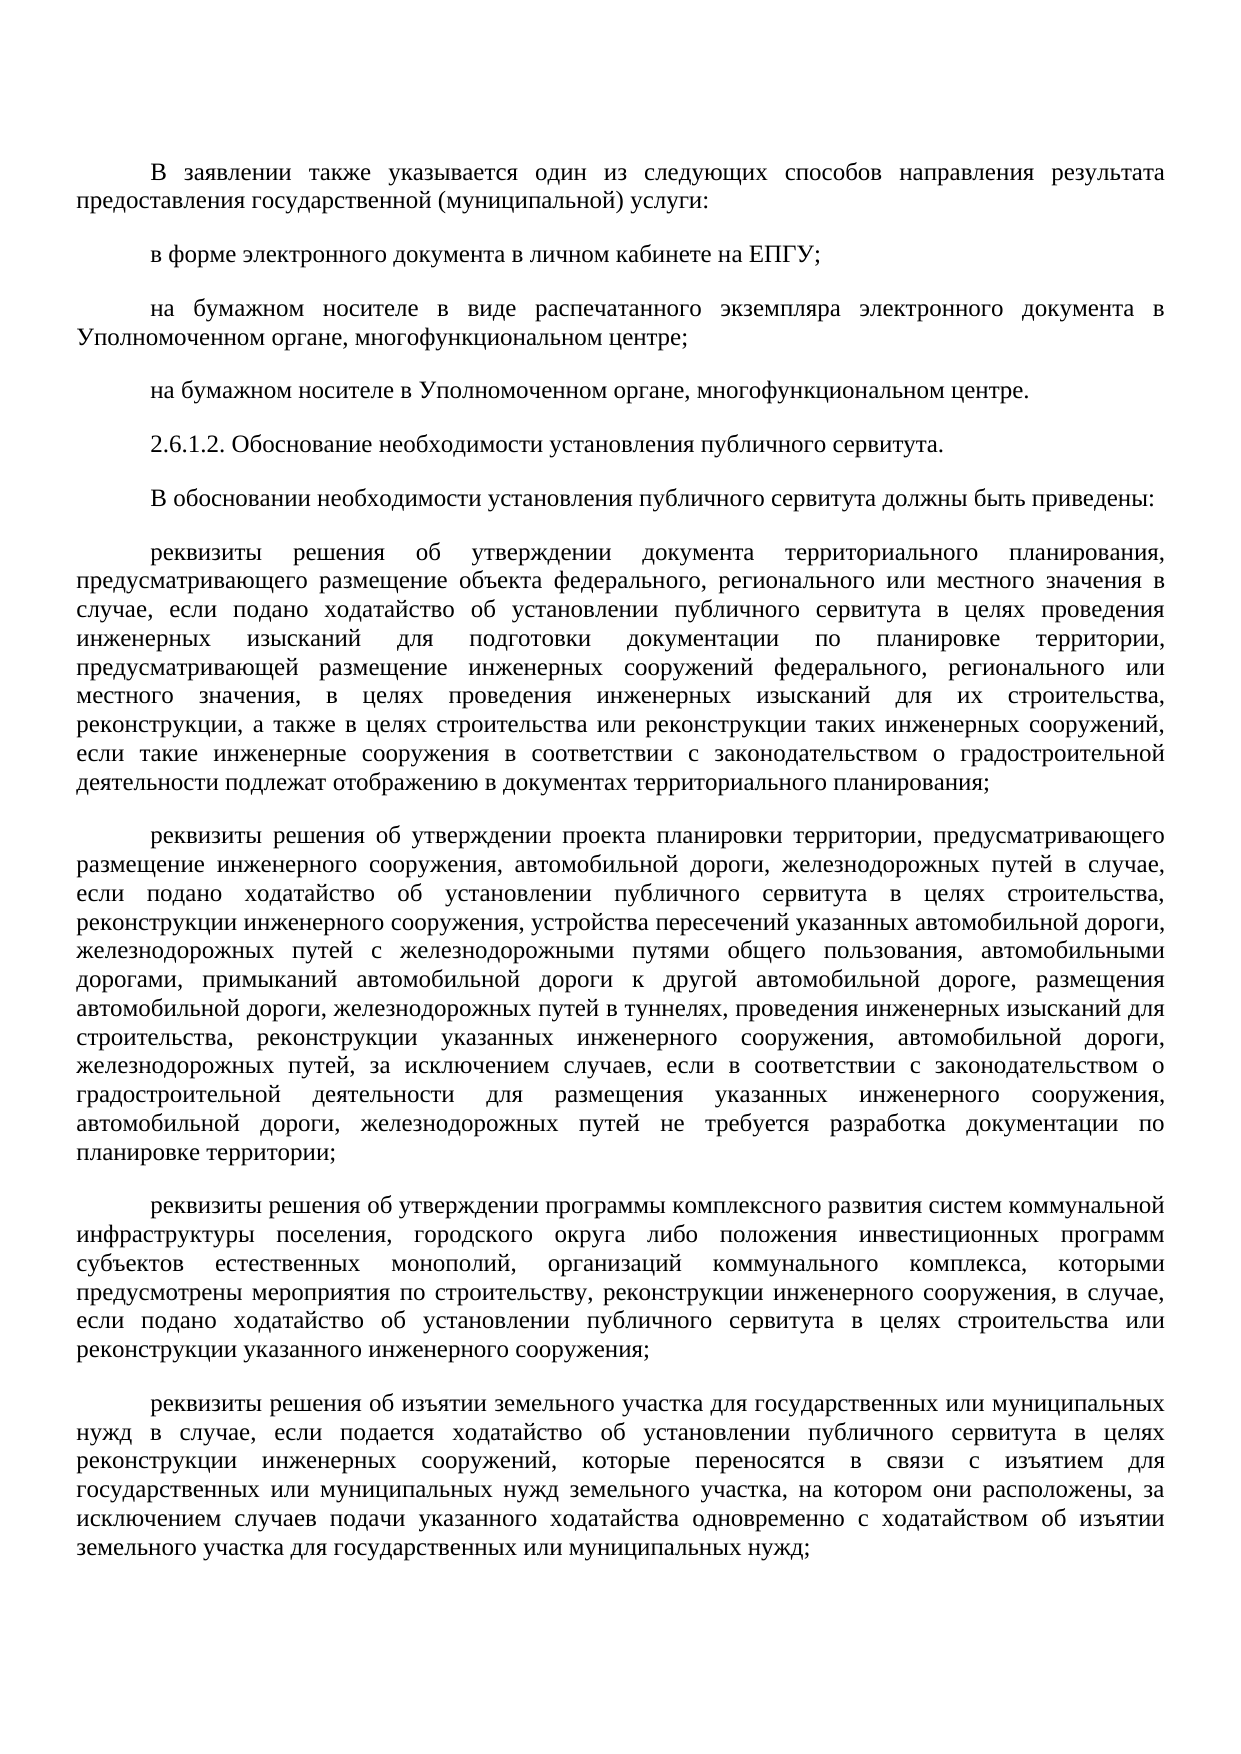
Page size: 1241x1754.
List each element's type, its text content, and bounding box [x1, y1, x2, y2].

text реквизиты решения об утверждении документа территориального планирования, предусматривающего размещение объекта федерального, регионального или местного значения в случае, если подано ходатайство об установлении публичного сервитута в целях проведения инженерных изысканий для подготовки документации по планировке территории, предусматривающей размещение инженерных сооружений федерального, регионального или местного значения, в целях проведения инженерных изысканий для их строительства, реконструкции, а также в целях строительства или реконструкции таких инженерных сооружений, если такие инженерные сооружения в соответствии с законодательством о градостроительной деятельности подлежат отображению в документах территориального планирования; [76, 537, 1166, 796]
text на бумажном носителе в виде распечатанного экземпляра электронного документа в Уполномоченном органе, многофункциональном центре; [76, 293, 1166, 351]
text реквизиты решения об изъятии земельного участка для государственных или муниципальных нужд в случае, если подается ходатайство об установлении публичного сервитута в целях реконструкции инженерных сооружений, которые переносятся в связи с изъятием для государственных или муниципальных нужд земельного участка, на котором они расположены, за исключением случаев подачи указанного ходатайства одновременно с ходатайством об изъятии земельного участка для государственных или муниципальных нужд; [76, 1388, 1166, 1561]
text В заявлении также указывается один из следующих способов направления результата предоставления государственной (муниципальной) услуги: [76, 157, 1166, 214]
text реквизиты решения об утверждении проекта планировки территории, предусматривающего размещение инженерного сооружения, автомобильной дороги, железнодорожных путей в случае, если подано ходатайство об установлении публичного сервитута в целях строительства, реконструкции инженерного сооружения, устройства пересечений указанных автомобильной дороги, железнодорожных путей с железнодорожными путями общего пользования, автомобильными дорогами, примыканий автомобильной дороги к другой автомобильной дороге, размещения автомобильной дороги, железнодорожных путей в туннелях, проведения инженерных изысканий для строительства, реконструкции указанных инженерного сооружения, автомобильной дороги, железнодорожных путей, за исключением случаев, если в соответствии с законодательством о градостроительной деятельности для размещения указанных инженерного сооружения, автомобильной дороги, железнодорожных путей не требуется разработка документации по планировке территории; [76, 821, 1166, 1166]
text реквизиты решения об утверждении программы комплексного развития систем коммунальной инфраструктуры поселения, городского округа либо положения инвестиционных программ субъектов естественных монополий, организаций коммунального комплекса, которыми предусмотрены мероприятия по строительству, реконструкции инженерного сооружения, в случае, если подано ходатайство об установлении публичного сервитута в целях строительства или реконструкции указанного инженерного сооружения; [76, 1191, 1166, 1363]
text 2.6.1.2. Обоснование необходимости установления публичного сервитута. [76, 429, 1166, 458]
text в форме электронного документа в личном кабинете на ЕПГУ; [76, 239, 1166, 268]
text на бумажном носителе в Уполномоченном органе, многофункциональном центре. [76, 376, 1166, 404]
text В обосновании необходимости установления публичного сервитута должны быть приведены: [76, 483, 1166, 512]
